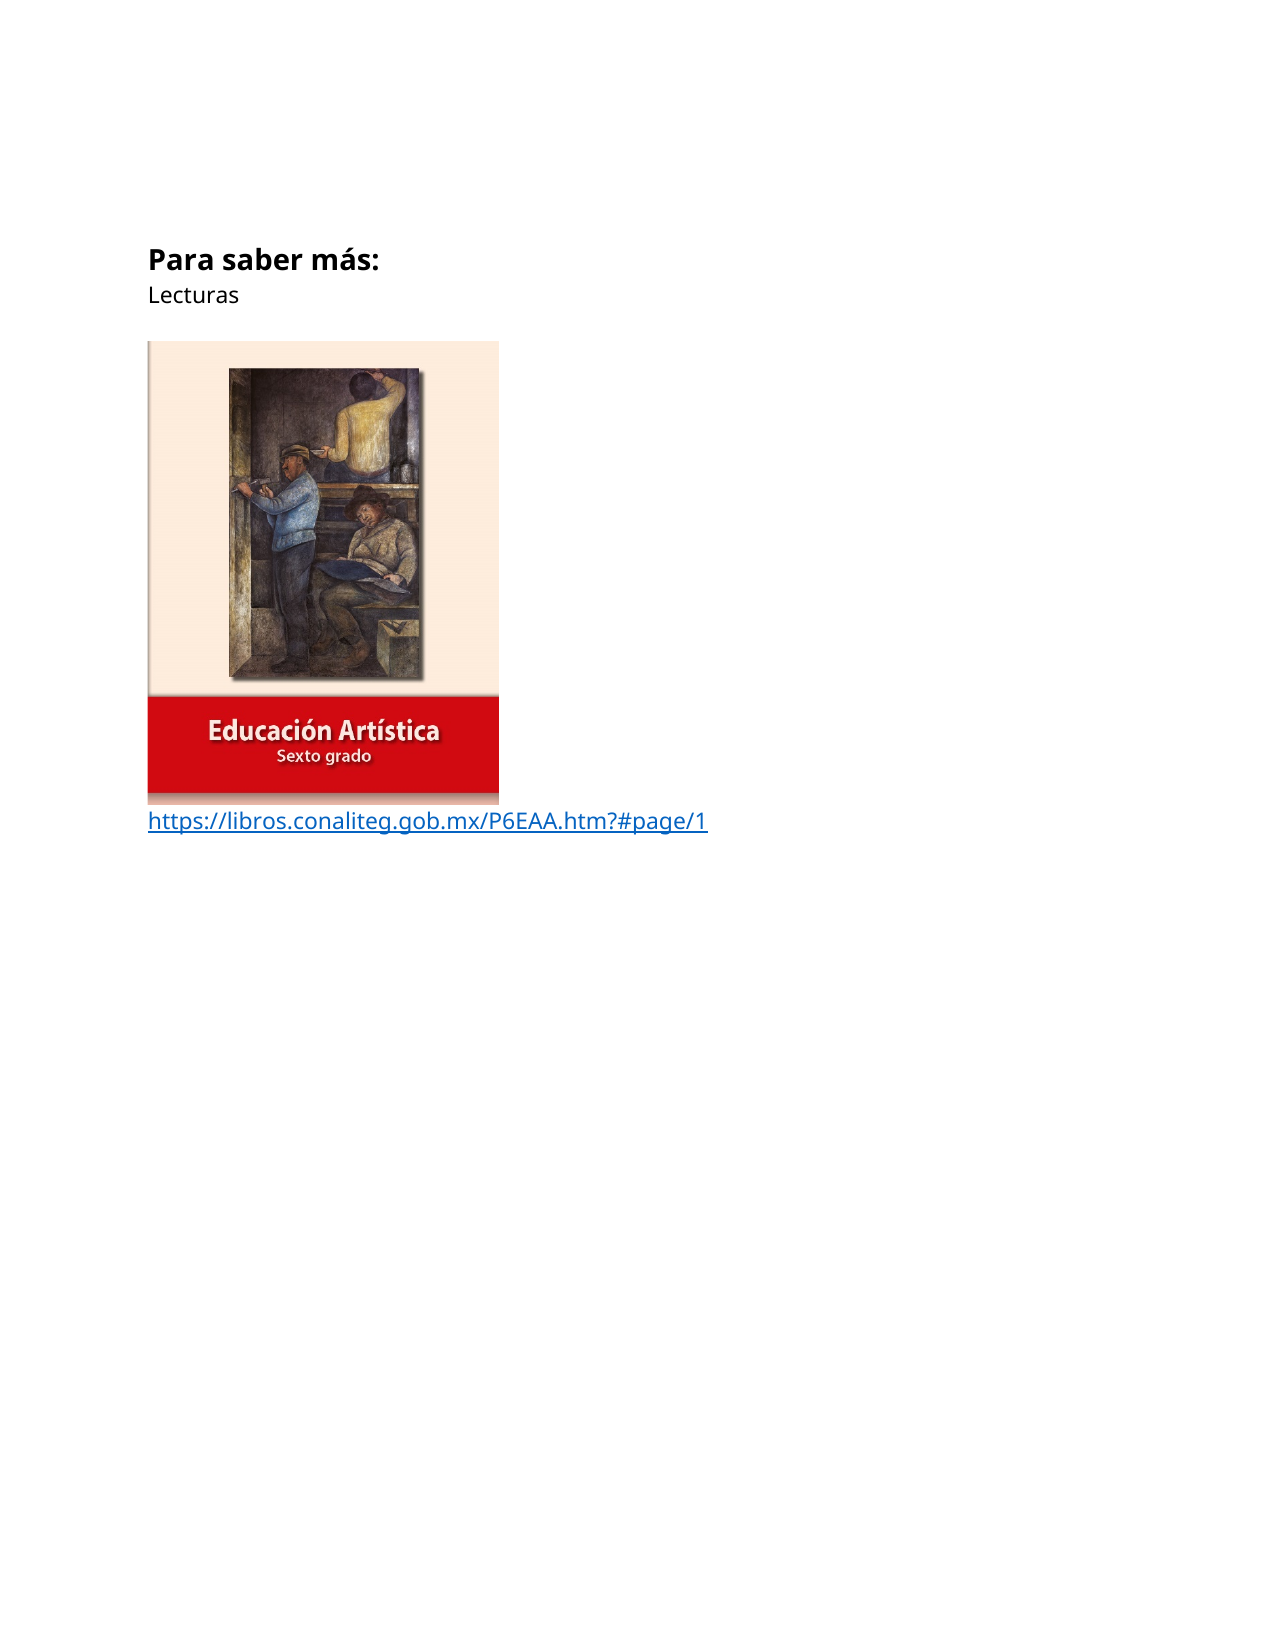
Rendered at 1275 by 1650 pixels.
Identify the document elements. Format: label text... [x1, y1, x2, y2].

text Lecturas [148, 279, 1127, 311]
text https://libros.conaliteg.gob.mx/P6EAA.htm?#page/1 [148, 805, 1127, 836]
text Para saber más: [148, 240, 1127, 279]
picture [147, 341, 499, 805]
